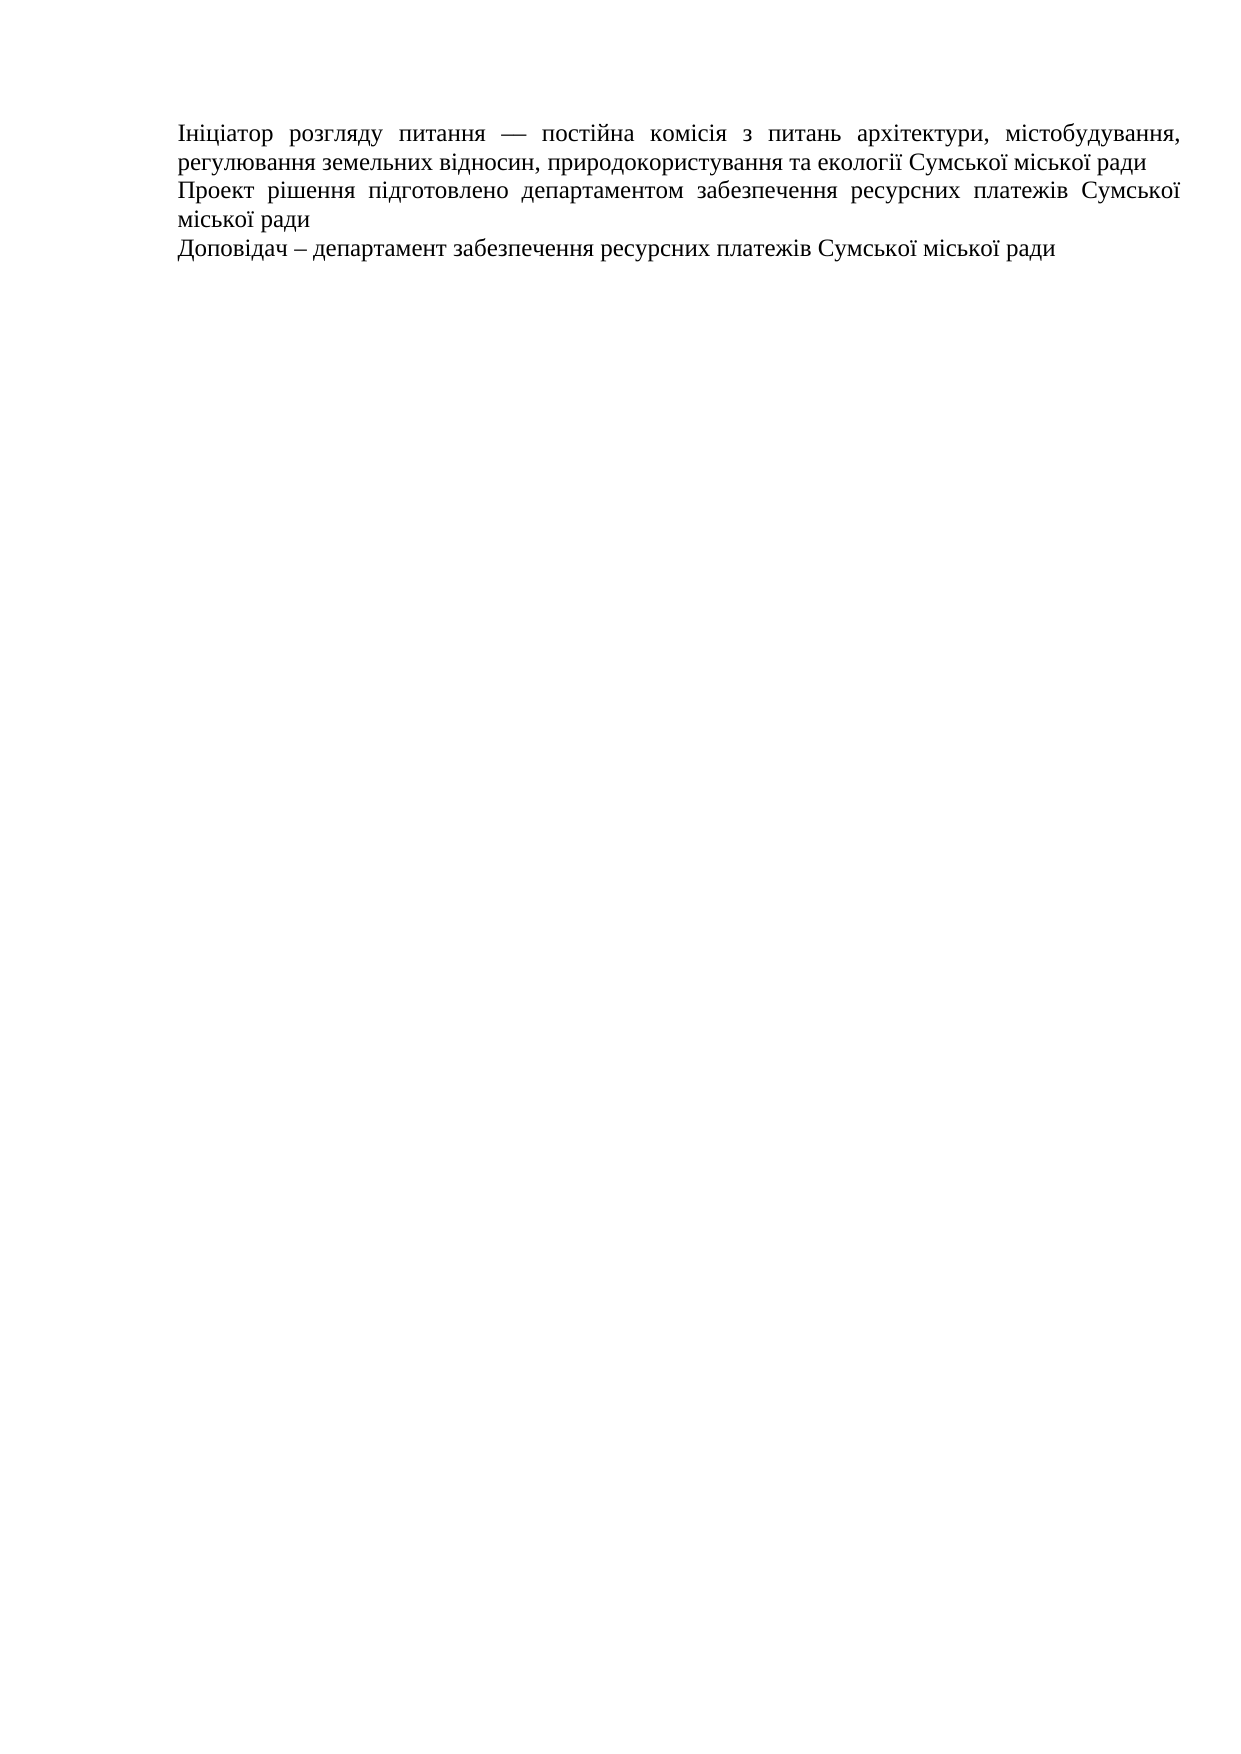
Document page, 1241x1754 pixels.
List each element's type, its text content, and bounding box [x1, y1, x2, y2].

text Ініціатор розгляду питання –– постійна комісія з питань архітектури, містобудування, регулювання земельних відносин, природокористування та екології Сумської міської ради [177, 118, 1181, 176]
text Доповідач – департамент забезпечення ресурсних платежів Сумської міської ради [177, 233, 1181, 262]
text Проект рішення підготовлено департаментом забезпечення ресурсних платежів Сумської міської ради [177, 176, 1181, 233]
